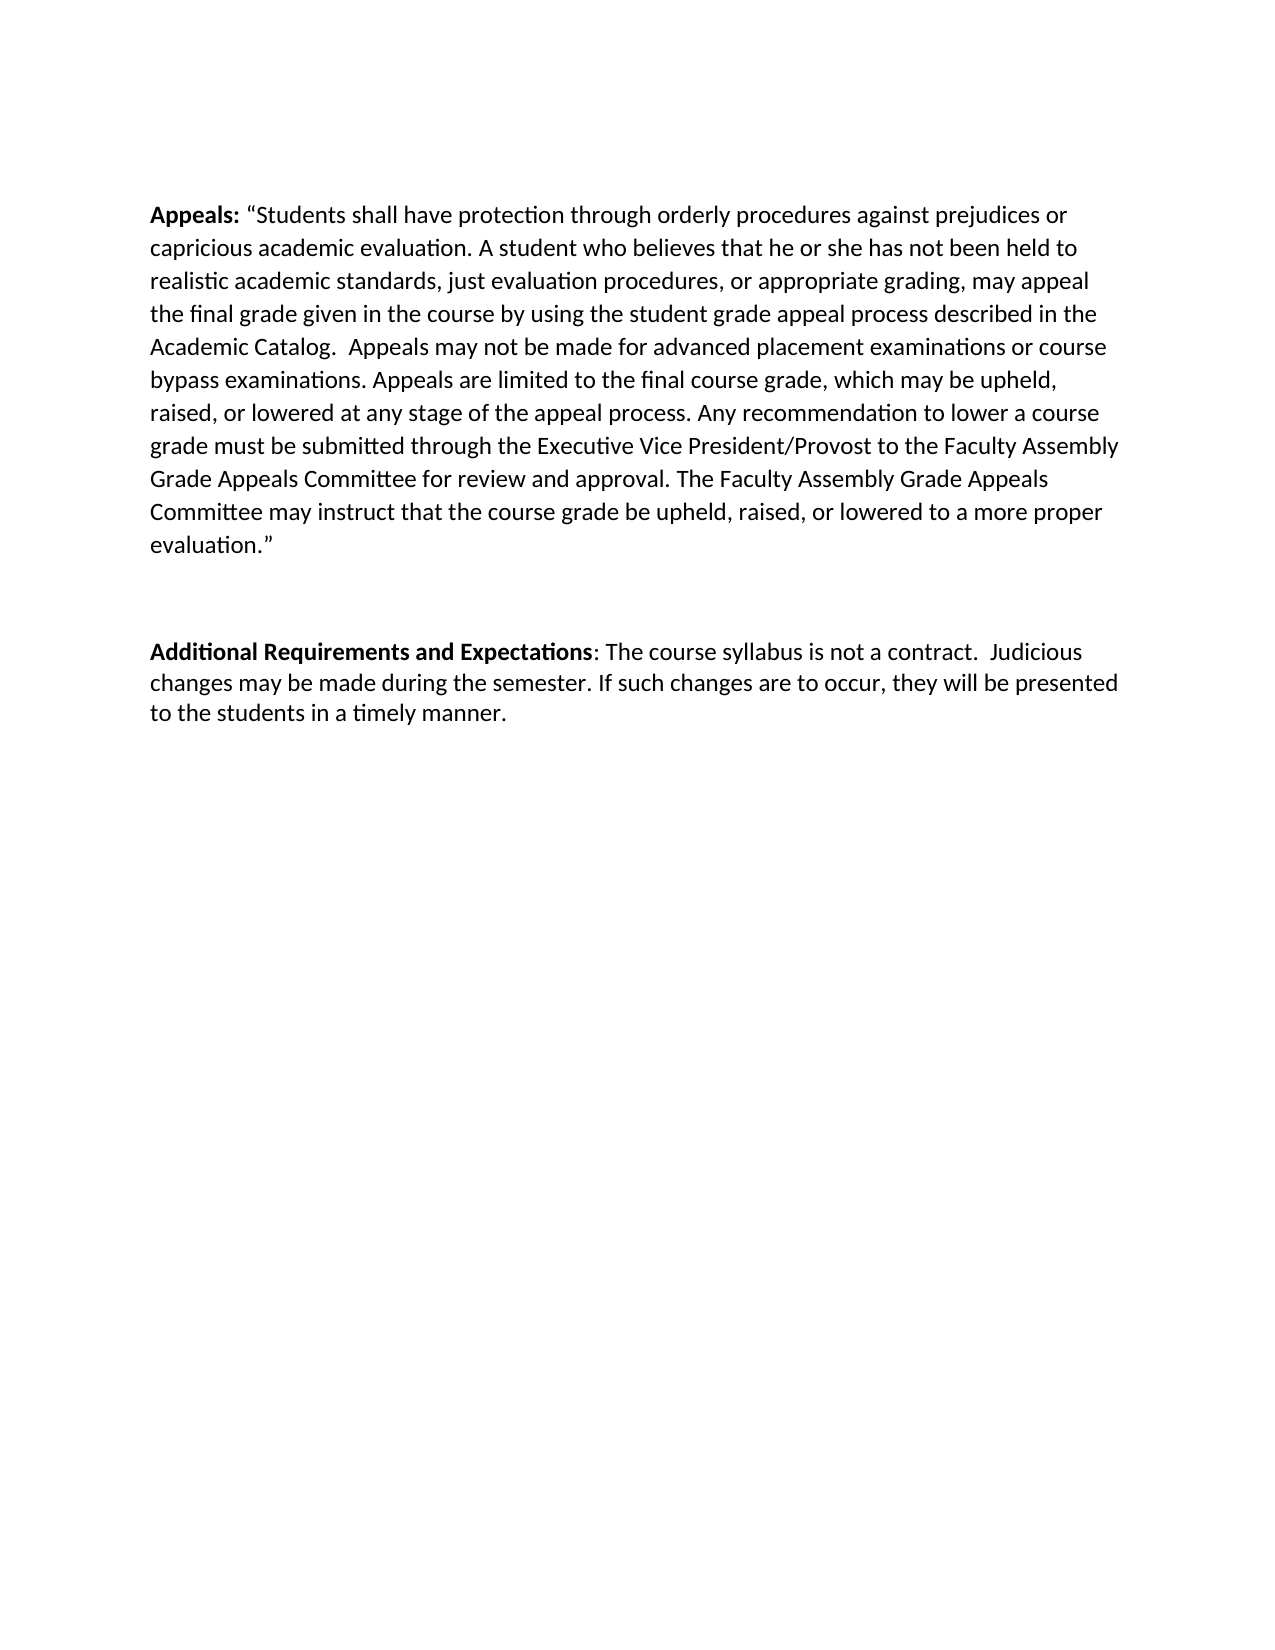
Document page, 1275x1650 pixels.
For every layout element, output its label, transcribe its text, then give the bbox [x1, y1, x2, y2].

subtitle Additional Requirements and Expectations: The course syllabus is not a contract. Judicious changes may be made during the semester. If such changes are to occur, they will be presented to the students in a timely manner. [150, 636, 1125, 728]
text Appeals: “Students shall have protection through orderly procedures against prejudices or capricious academic evaluation. A student who believes that he or she has not been held to realistic academic standards, just evaluation procedures, or appropriate grading, may appeal the final grade given in the course by using the student grade appeal process described in the Academic Catalog. Appeals may not be made for advanced placement examinations or course bypass examinations. Appeals are limited to the final course grade, which may be upheld, raised, or lowered at any stage of the appeal process. Any recommendation to lower a course grade must be submitted through the Executive Vice President/Provost to the Faculty Assembly Grade Appeals Committee for review and approval. The Faculty Assembly Grade Appeals Committee may instruct that the course grade be upheld, raised, or lowered to a more proper evaluation.” [150, 199, 1125, 559]
